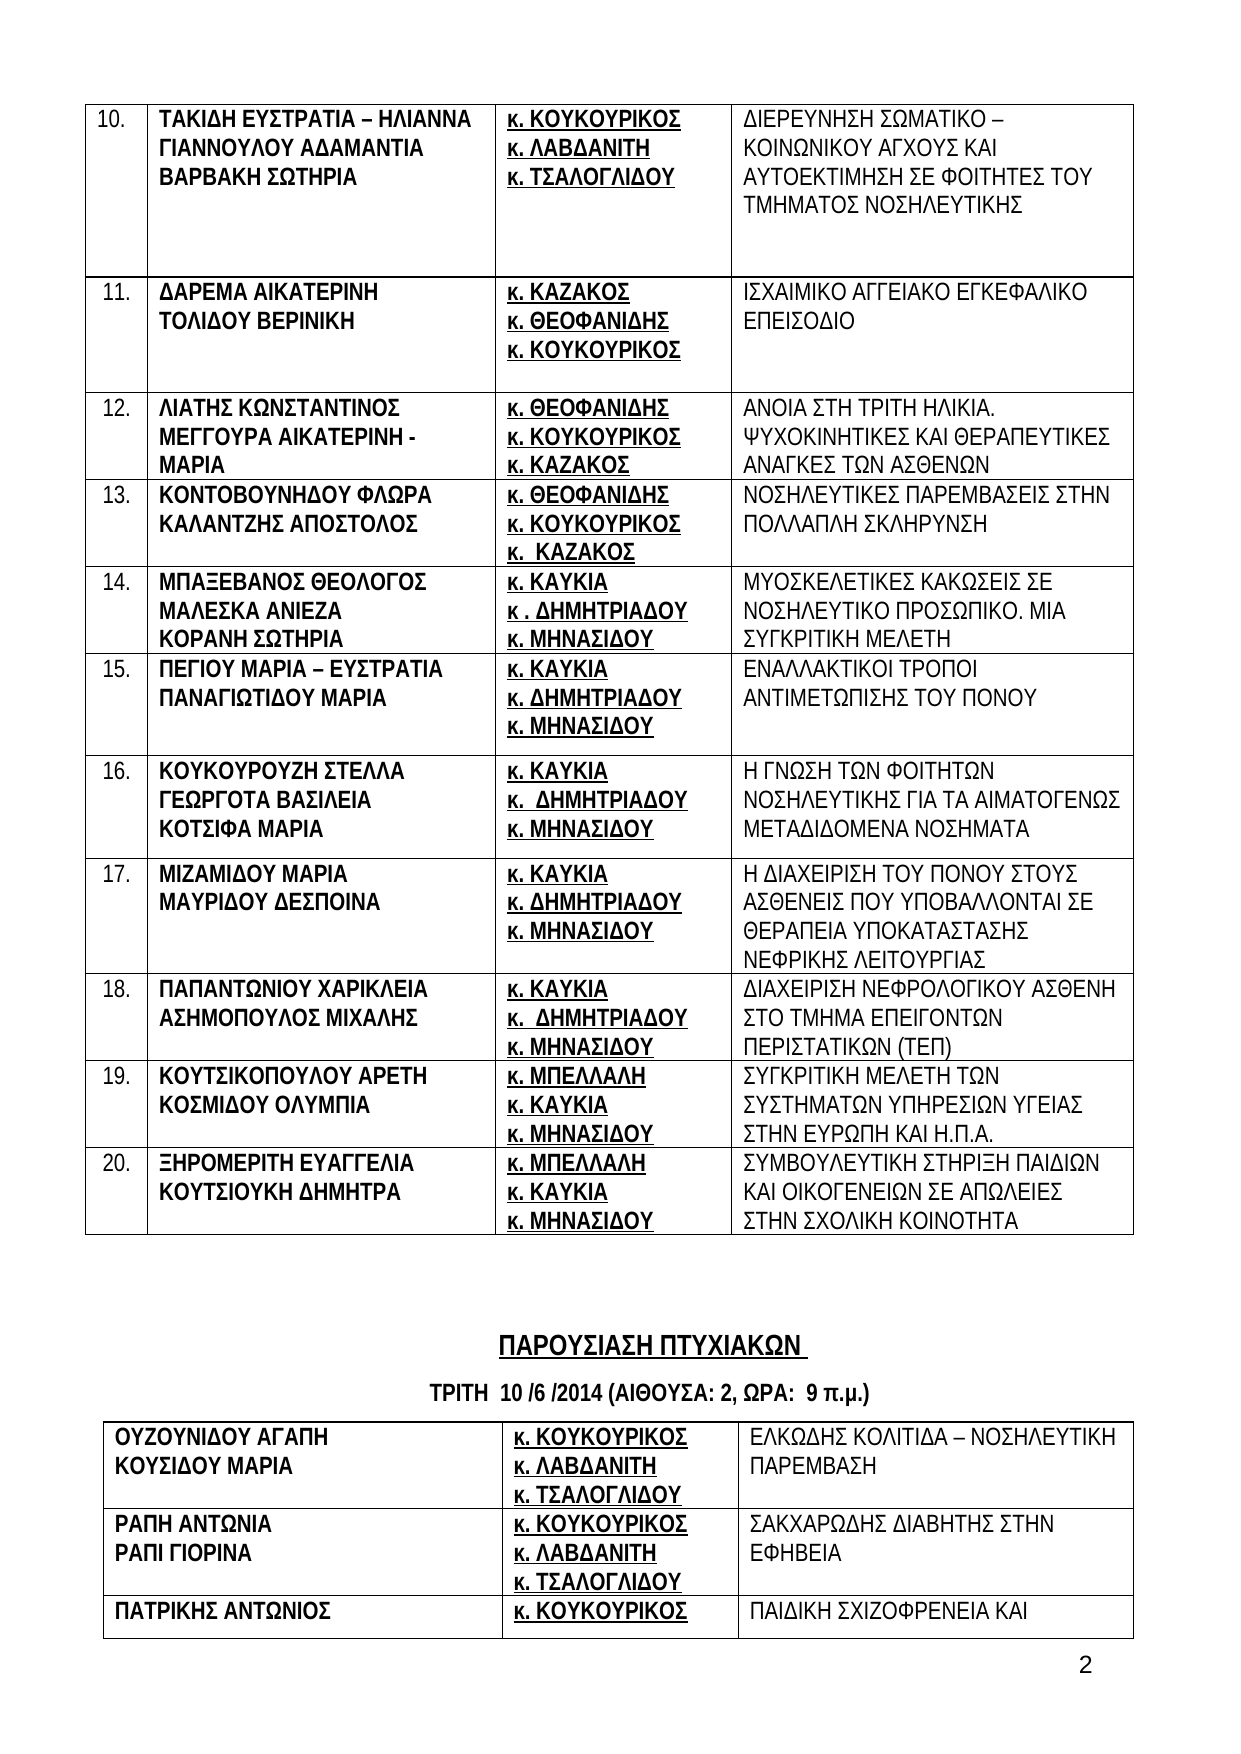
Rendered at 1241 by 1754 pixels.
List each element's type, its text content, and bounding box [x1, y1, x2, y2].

table_cell κ. ΜΠΕΛΛΑΛΗ κ. ΚΑΥΚΙΑ κ. ΜΗΝΑΣΙΔΟΥ [496, 1148, 731, 1234]
table_cell ΠΕΓΙΟΥ ΜΑΡΙΑ – ΕΥΣΤΡΑΤΙΑ ΠΑΝΑΓΙΩΤΙΔΟΥ ΜΑΡΙΑ [148, 654, 495, 755]
table_cell κ. ΜΠΕΛΛΑΛΗ κ. ΚΑΥΚΙΑ κ. ΜΗΝΑΣΙΔΟΥ [496, 1061, 731, 1147]
table_header ΕΛΚΩΔΗΣ ΚΟΛΙΤΙΔΑ – ΝΟΣΗΛΕΥΤΙΚΗ ΠΑΡΕΜΒΑΣΗ [739, 1423, 1133, 1508]
table_cell κ. ΘΕΟΦΑΝΙΔΗΣ κ. ΚΟΥΚΟΥΡΙΚΟΣ κ. ΚΑΖΑΚΟΣ [496, 480, 731, 566]
table_cell 16. [86, 756, 147, 858]
table_cell 20. [86, 1148, 147, 1234]
table_cell Η ΓΝΩΣΗ ΤΩΝ ΦΟΙΤΗΤΩΝ ΝΟΣΗΛΕΥΤΙΚΗΣ ΓΙΑ ΤΑ ΑΙΜΑΤΟΓΕΝΩΣ ΜΕΤΑΔΙΔΟΜΕΝΑ ΝΟΣΗΜΑΤΑ [732, 756, 1133, 858]
table_cell κ. ΚΑΥΚΙΑ κ . ΔΗΜΗΤΡΙΑΔΟΥ κ. ΜΗΝΑΣΙΔΟΥ [496, 567, 731, 653]
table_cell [739, 1596, 1133, 1638]
table_cell κ. ΚΑΥΚΙΑ κ. ΔΗΜΗΤΡΙΑΔΟΥ κ. ΜΗΝΑΣΙΔΟΥ [496, 859, 731, 973]
table_cell ΙΣΧΑΙΜΙΚΟ ΑΓΓΕΙΑΚΟ ΕΓΚΕΦΑΛΙΚΟ ΕΠΕΙΣΟΔΙΟ [732, 278, 1133, 392]
table_cell ΕΝΑΛΛΑΚΤΙΚΟΙ ΤΡΟΠΟΙ ΑΝΤΙΜΕΤΩΠΙΣΗΣ ΤΟΥ ΠΟΝΟΥ [732, 654, 1133, 755]
table_cell κ. ΚΑΥΚΙΑ κ. ΔΗΜΗΤΡΙΑΔΟΥ κ. ΜΗΝΑΣΙΔΟΥ [496, 756, 731, 858]
table_cell ΣΑΚΧΑΡΩΔΗΣ ΔΙΑΒΗΤΗΣ ΣΤΗΝ ΕΦΗΒΕΙΑ [739, 1509, 1133, 1595]
table_cell 18. [86, 974, 147, 1060]
table_cell ΜΙΖΑΜΙΔΟΥ ΜΑΡΙΑ ΜΑΥΡΙΔΟΥ ΔΕΣΠΟΙΝΑ [148, 859, 495, 973]
table_cell 13. [86, 480, 147, 566]
text ΠΑΡΟΥΣΙΑΣΗ ΠΤΥΧΙΑΚΩΝ [177, 1328, 1122, 1362]
table_cell 11. [86, 278, 147, 392]
table_cell ΠΑΠΑΝΤΩΝΙΟΥ ΧΑΡΙΚΛΕΙΑ ΑΣΗΜΟΠΟΥΛΟΣ ΜΙΧΑΛΗΣ [148, 974, 495, 1060]
table_cell ΚΟΝΤΟΒΟΥΝΗΔΟΥ ΦΛΩΡΑ ΚΑΛΑΝΤΖΗΣ ΑΠΟΣΤΟΛΟΣ [148, 480, 495, 566]
table_header ΟΥΖΟΥΝΙΔΟΥ ΑΓΑΠΗ ΚΟΥΣΙΔΟΥ ΜΑΡΙΑ [104, 1423, 502, 1508]
table_cell 10. [86, 105, 147, 276]
table_header κ. ΚΟΥΚΟΥΡΙΚΟΣ κ. ΛΑΒΔΑΝΙΤΗ κ. ΤΣΑΛΟΓΛΙΔΟΥ [503, 1423, 738, 1508]
table_cell ΣΥΜΒΟΥΛΕΥΤΙΚΗ ΣΤΗΡΙΞΗ ΠΑΙΔΙΩΝ ΚΑΙ ΟΙΚΟΓΕΝΕΙΩΝ ΣΕ ΑΠΩΛΕΙΕΣ ΣΤΗΝ ΣΧΟΛΙΚΗ ΚΟΙΝΟΤΗΤΑ [732, 1148, 1133, 1234]
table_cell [496, 105, 731, 276]
table_cell ΔΙΕΡΕΥΝΗΣΗ ΣΩΜΑΤΙΚΟ – ΚΟΙΝΩΝΙΚΟΥ ΑΓΧΟΥΣ ΚΑΙ ΑΥΤΟΕΚΤΙΜΗΣΗ ΣΕ ΦΟΙΤΗΤΕΣ ΤΟΥ ΤΜΗΜΑΤΟΣ ΝΟΣΗΛΕΥΤΙΚΗΣ [732, 105, 1133, 276]
table_cell ΛΙΑΤΗΣ ΚΩΝΣΤΑΝΤΙΝΟΣ ΜΕΓΓΟΥΡΑ ΑΙΚΑΤΕΡΙΝΗ - ΜΑΡΙΑ [148, 393, 495, 479]
table_cell ΔΙΑΧΕΙΡΙΣΗ ΝΕΦΡΟΛΟΓΙΚΟΥ ΑΣΘΕΝΗ ΣΤΟ ΤΜΗΜΑ ΕΠΕΙΓΟΝΤΩΝ ΠΕΡΙΣΤΑΤΙΚΩΝ (ΤΕΠ) [732, 974, 1133, 1060]
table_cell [503, 1509, 738, 1595]
table_cell 12. [86, 393, 147, 479]
table_cell ΞΗΡΟΜΕΡΙΤΗ ΕΥΑΓΓΕΛΙΑ ΚΟΥΤΣΙΟΥΚΗ ΔΗΜΗΤΡΑ [148, 1148, 495, 1234]
table_cell ΔΑΡΕΜΑ ΑΙΚΑΤΕΡΙΝΗ ΤΟΛΙΔΟΥ ΒΕΡΙΝΙΚΗ [148, 278, 495, 392]
table_cell 19. [86, 1061, 147, 1147]
table_cell Η ΔΙΑΧΕΙΡΙΣΗ ΤΟΥ ΠΟΝΟΥ ΣΤΟΥΣ ΑΣΘΕΝΕΙΣ ΠΟΥ ΥΠΟΒΑΛΛΟΝΤΑΙ ΣΕ ΘΕΡΑΠΕΙΑ ΥΠΟΚΑΤΑΣΤΑΣΗΣ ΝΕΦΡΙΚΗΣ ΛΕΙΤΟΥΡΓΙΑΣ [732, 859, 1133, 973]
table_cell κ. ΚΑΥΚΙΑ κ. ΔΗΜΗΤΡΙΑΔΟΥ κ. ΜΗΝΑΣΙΔΟΥ [496, 654, 731, 755]
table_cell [503, 1596, 738, 1638]
table_cell ΜΠΑΞΕΒΑΝΟΣ ΘΕΟΛΟΓΟΣ ΜΑΛΕΣΚΑ ΑΝΙΕΖΑ ΚΟΡΑΝΗ ΣΩΤΗΡΙΑ [148, 567, 495, 653]
table_cell 17. [86, 859, 147, 973]
table_cell ΚΟΥΚΟΥΡΟΥΖΗ ΣΤΕΛΛΑ ΓΕΩΡΓΟΤΑ ΒΑΣΙΛΕΙΑ ΚΟΤΣΙΦΑ ΜΑΡΙΑ [148, 756, 495, 858]
table_cell ΑΝΟΙΑ ΣΤΗ ΤΡΙΤΗ ΗΛΙΚΙΑ. ΨΥΧΟΚΙΝΗΤΙΚΕΣ ΚΑΙ ΘΕΡΑΠΕΥΤΙΚΕΣ ΑΝΑΓΚΕΣ ΤΩΝ ΑΣΘΕΝΩΝ [732, 393, 1133, 479]
table_cell κ. ΚΑΖΑΚΟΣ κ. ΘΕΟΦΑΝΙΔΗΣ κ. ΚΟΥΚΟΥΡΙΚΟΣ [496, 278, 731, 392]
table_cell ΜΥΟΣΚΕΛΕΤΙΚΕΣ ΚΑΚΩΣΕΙΣ ΣΕ ΝΟΣΗΛΕΥΤΙΚΟ ΠΡΟΣΩΠΙΚΟ. ΜΙΑ ΣΥΓΚΡΙΤΙΚΗ ΜΕΛΕΤΗ [732, 567, 1133, 653]
table_cell κ. ΚΑΥΚΙΑ κ. ΔΗΜΗΤΡΙΑΔΟΥ κ. ΜΗΝΑΣΙΔΟΥ [496, 974, 731, 1060]
table_cell ΝΟΣΗΛΕΥΤΙΚΕΣ ΠΑΡΕΜΒΑΣΕΙΣ ΣΤΗΝ ΠΟΛΛΑΠΛΗ ΣΚΛΗΡΥΝΣΗ [732, 480, 1133, 566]
table_cell ΚΟΥΤΣΙΚΟΠΟΥΛΟΥ ΑΡΕΤΗ ΚΟΣΜΙΔΟΥ ΟΛΥΜΠΙΑ [148, 1061, 495, 1147]
table_cell 15. [86, 654, 147, 755]
table_cell ΡΑΠΗ ΑΝΤΩΝΙΑ ΡΑΠΙ ΓΙΟΡΙΝΑ [104, 1509, 502, 1595]
table_cell ΣΥΓΚΡΙΤΙΚΗ ΜΕΛΕΤΗ ΤΩΝ ΣΥΣΤΗΜΑΤΩΝ ΥΠΗΡΕΣΙΩΝ ΥΓΕΙΑΣ ΣΤΗΝ ΕΥΡΩΠΗ ΚΑΙ Η.Π.Α. [732, 1061, 1133, 1147]
text ΤΡΙΤΗ 10 /6 /2014 (ΑΙΘΟΥΣΑ: 2, ΩΡΑ: 9 π.μ.) [177, 1378, 1122, 1407]
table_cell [104, 1596, 502, 1638]
table_cell ΤΑΚΙΔΗ ΕΥΣΤΡΑΤΙΑ – ΗΛΙΑΝΝΑ ΓΙΑΝΝΟΥΛΟΥ ΑΔΑΜΑΝΤΙΑ ΒΑΡΒΑΚΗ ΣΩΤΗΡΙΑ [148, 105, 495, 276]
table_cell 14. [86, 567, 147, 653]
table_cell κ. ΘΕΟΦΑΝΙΔΗΣ κ. ΚΟΥΚΟΥΡΙΚΟΣ κ. ΚΑΖΑΚΟΣ [496, 393, 731, 479]
